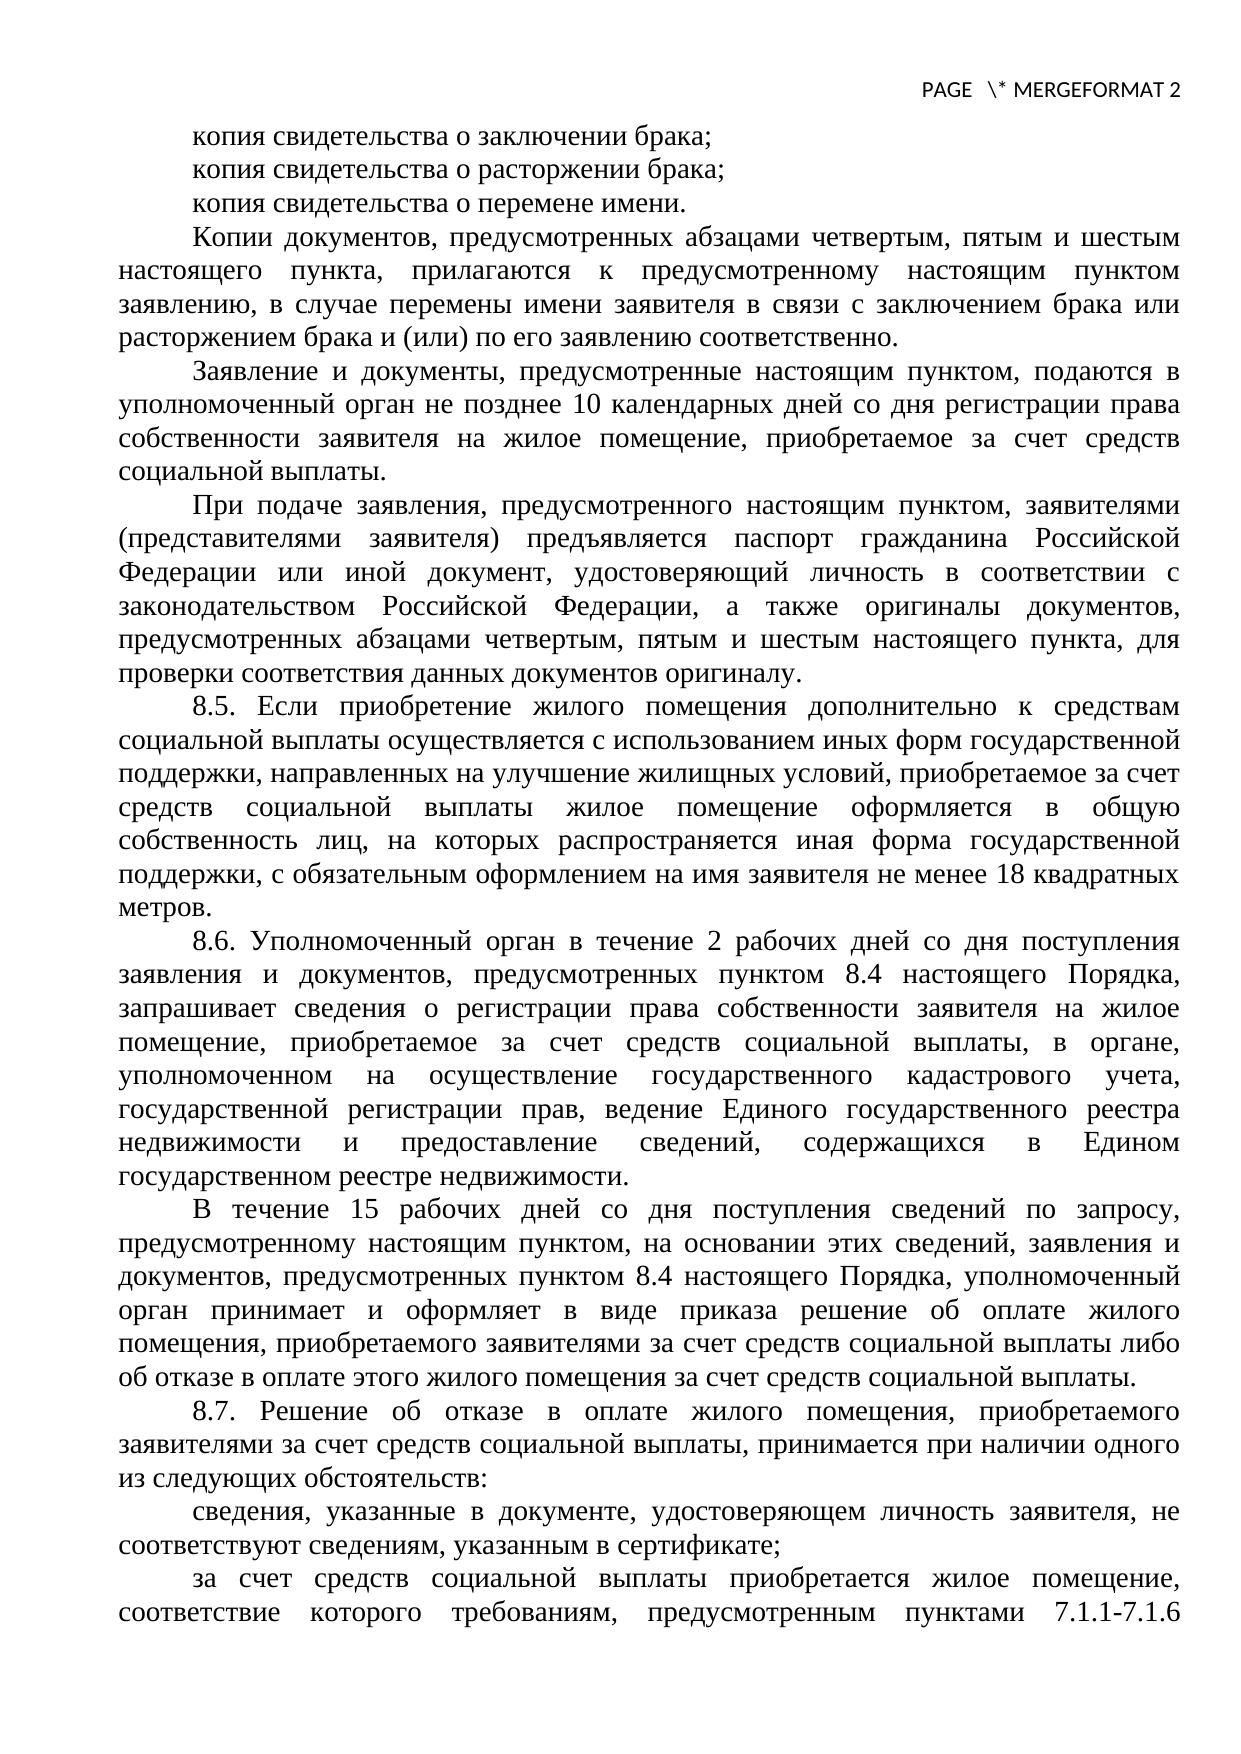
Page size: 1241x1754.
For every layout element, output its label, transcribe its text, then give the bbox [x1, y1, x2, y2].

text Заявление и документы, предусмотренные настоящим пунктом, подаются в уполномоченный орган не позднее 10 календарных дней со дня регистрации права собственности заявителя на жилое помещение, приобретаемое за счет средств социальной выплаты. [118, 353, 1181, 487]
text Копии документов, предусмотренных абзацами четвертым, пятым и шестым настоящего пункта, прилагаются к предусмотренному настоящим пунктом заявлению, в случае перемены имени заявителя в связи с заключением брака или расторжением брака и (или) по его заявлению соответственно. [118, 219, 1181, 353]
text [118, 1560, 1181, 1627]
text копия свидетельства о перемене имени. [118, 185, 1181, 219]
text 8.5. Если приобретение жилого помещения дополнительно к средствам социальной выплаты осуществляется с использованием иных форм государственной поддержки, направленных на улучшение жилищных условий, приобретаемое за счет средств социальной выплаты жилое помещение оформляется в общую собственность лиц, на которых распространяется иная форма государственной поддержки, с обязательным оформлением на имя заявителя не менее 18 квадратных метров. [118, 688, 1181, 923]
text При подаче заявления, предусмотренного настоящим пунктом, заявителями (представителями заявителя) предъявляется паспорт гражданина Российской Федерации или иной документ, удостоверяющий личность в соответствии с законодательством Российской Федерации, а также оригиналы документов, предусмотренных абзацами четвертым, пятым и шестым настоящего пункта, для проверки соответствия данных документов оригиналу. [118, 487, 1181, 688]
text 8.7. Решение об отказе в оплате жилого помещения, приобретаемого заявителями за счет средств социальной выплаты, принимается при наличии одного из следующих обстоятельств: [118, 1393, 1181, 1493]
text В течение 15 рабочих дней со дня поступления сведений по запросу, предусмотренному настоящим пунктом, на основании этих сведений, заявления и документов, предусмотренных пунктом 8.4 настоящего Порядка, уполномоченный орган принимает и оформляет в виде приказа решение об оплате жилого помещения, приобретаемого заявителями за счет средств социальной выплаты либо об отказе в оплате этого жилого помещения за счет средств социальной выплаты. [118, 1191, 1181, 1393]
text 8.6. Уполномоченный орган в течение 2 рабочих дней со дня поступления заявления и документов, предусмотренных пунктом 8.4 настоящего Порядка, запрашивает сведения о регистрации права собственности заявителя на жилое помещение, приобретаемое за счет средств социальной выплаты, в органе, уполномоченном на осуществление государственного кадастрового учета, государственной регистрации прав, ведение Единого государственного реестра недвижимости и предоставление сведений, содержащихся в Едином государственном реестре недвижимости. [118, 923, 1181, 1191]
text копия свидетельства о расторжении брака; [118, 152, 1181, 185]
text копия свидетельства о заключении брака; [118, 118, 1181, 152]
text сведения, указанные в документе, удостоверяющем личность заявителя, не соответствуют сведениям, указанным в сертификате; [118, 1493, 1181, 1560]
